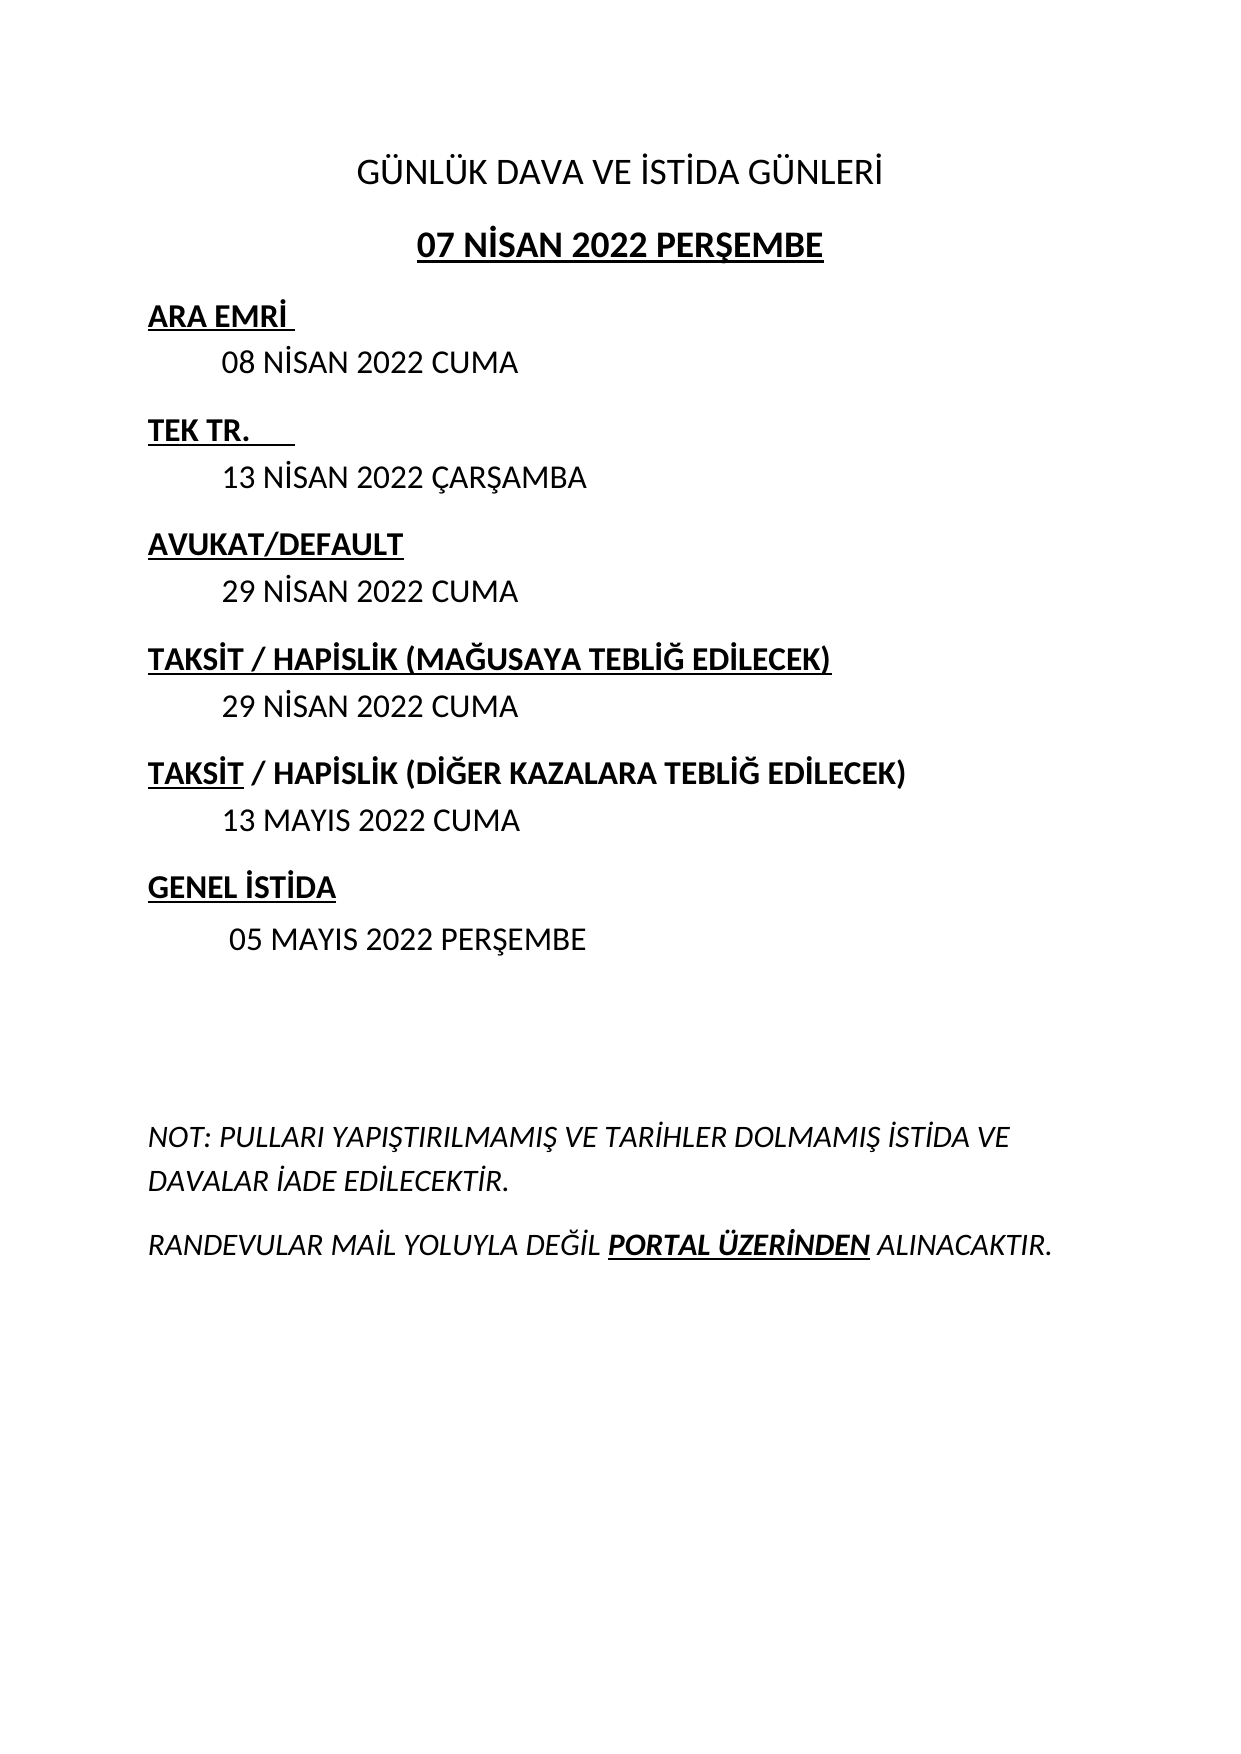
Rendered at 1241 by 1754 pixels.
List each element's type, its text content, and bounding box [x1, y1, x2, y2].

text ARA EMRİ 08 NİSAN 2022 CUMA [148, 295, 1093, 382]
text TAKSİT / HAPİSLİK (DİĞER KAZALARA TEBLİĞ EDİLECEK) 13 MAYIS 2022 CUMA [148, 752, 1093, 840]
text AVUKAT/DEFAULT 29 NİSAN 2022 CUMA [148, 523, 1093, 611]
text GÜNLÜK DAVA VE İSTİDA GÜNLERİ [148, 148, 1093, 193]
text 07 NİSAN 2022 PERŞEMBE [148, 221, 1093, 267]
text TAKSİT / HAPİSLİK (MAĞUSAYA TEBLİĞ EDİLECEK) 29 NİSAN 2022 CUMA [148, 638, 1093, 725]
text RANDEVULAR MAİL YOLUYLA DEĞİL PORTAL ÜZERİNDEN ALINACAKTIR. [148, 1225, 1093, 1263]
text TEK TR. 13 NİSAN 2022 ÇARŞAMBA [148, 409, 1093, 497]
text NOT: PULLARI YAPIŞTIRILMAMIŞ VE TARİHLER DOLMAMIŞ İSTİDA VE DAVALAR İADE EDİLECEKTİR. [148, 1117, 1093, 1199]
text GENEL İSTİDA 05 MAYIS 2022 PERŞEMBE [148, 867, 1093, 960]
